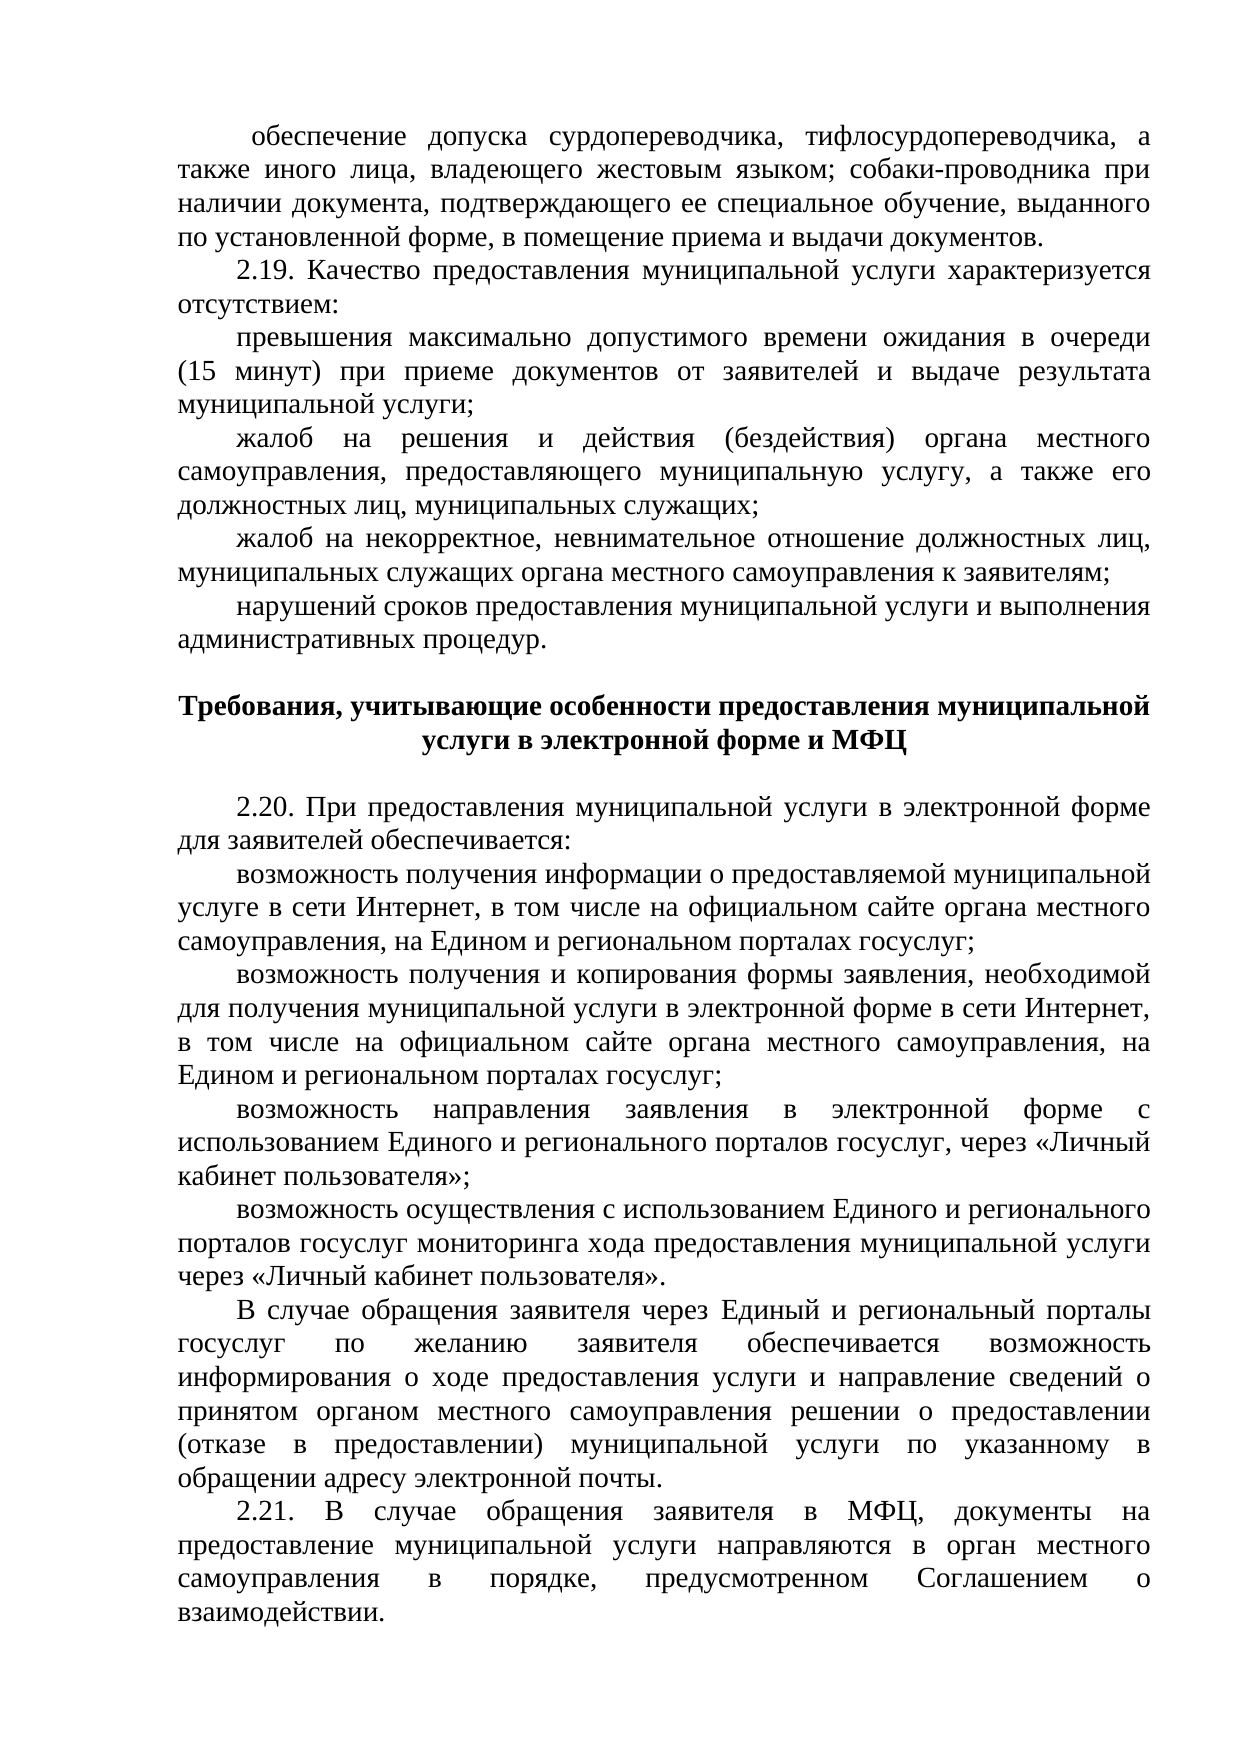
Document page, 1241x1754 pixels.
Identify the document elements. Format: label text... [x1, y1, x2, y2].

text обеспечение допуска сурдопереводчика, тифлосурдопереводчика, а также иного лица, владеющего жестовым языком; собаки-проводника при наличии документа, подтверждающего ее специальное обучение, выданного по установленной форме, в помещение приема и выдачи документов. [177, 118, 1152, 252]
text жалоб на решения и действия (бездействия) органа местного самоуправления, предоставляющего муниципальную услугу, а также его должностных лиц, муниципальных служащих; [177, 420, 1152, 521]
text превышения максимально допустимого времени ожидания в очереди (15 минут) при приеме документов от заявителей и выдаче результата муниципальной услуги; [177, 319, 1152, 420]
text Требования, учитывающие особенности предоставления муниципальной услуги в электронной форме и МФЦ [177, 688, 1152, 755]
text 2.21. В случае обращения заявителя в МФЦ, документы на предоставление муниципальной услуги направляются в орган местного самоуправления в порядке, предусмотренном Соглашением о взаимодействии. [177, 1493, 1152, 1627]
text возможность получения информации о предоставляемой муниципальной услуге в сети Интернет, в том числе на официальном сайте органа местного самоуправления, на Едином и региональном порталах госуслуг; [177, 856, 1152, 957]
text возможность направления заявления в электронной форме с использованием Единого и регионального порталов госуслуг, через «Личный кабинет пользователя»; [177, 1091, 1152, 1191]
text 2.20. При предоставления муниципальной услуги в электронной форме для заявителей обеспечивается: [177, 789, 1152, 856]
text возможность осуществления с использованием Единого и регионального порталов госуслуг мониторинга хода предоставления муниципальной услуги через «Личный кабинет пользователя». [177, 1191, 1152, 1292]
text возможность получения и копирования формы заявления, необходимой для получения муниципальной услуги в электронной форме в сети Интернет, в том числе на официальном сайте органа местного самоуправления, на Едином и региональном порталах госуслуг; [177, 957, 1152, 1091]
text жалоб на некорректное, невнимательное отношение должностных лиц, муниципальных служащих органа местного самоуправления к заявителям; [177, 521, 1152, 588]
text В случае обращения заявителя через Единый и региональный порталы госуслуг по желанию заявителя обеспечивается возможность информирования о ходе предоставления услуги и направление сведений о принятом органом местного самоуправления решении о предоставлении (отказе в предоставлении) муниципальной услуги по указанному в обращении адресу электронной почты. [177, 1292, 1152, 1493]
text нарушений сроков предоставления муниципальной услуги и выполнения административных процедур. [177, 588, 1152, 655]
text 2.19. Качество предоставления муниципальной услуги характеризуется отсутствием: [177, 252, 1152, 319]
